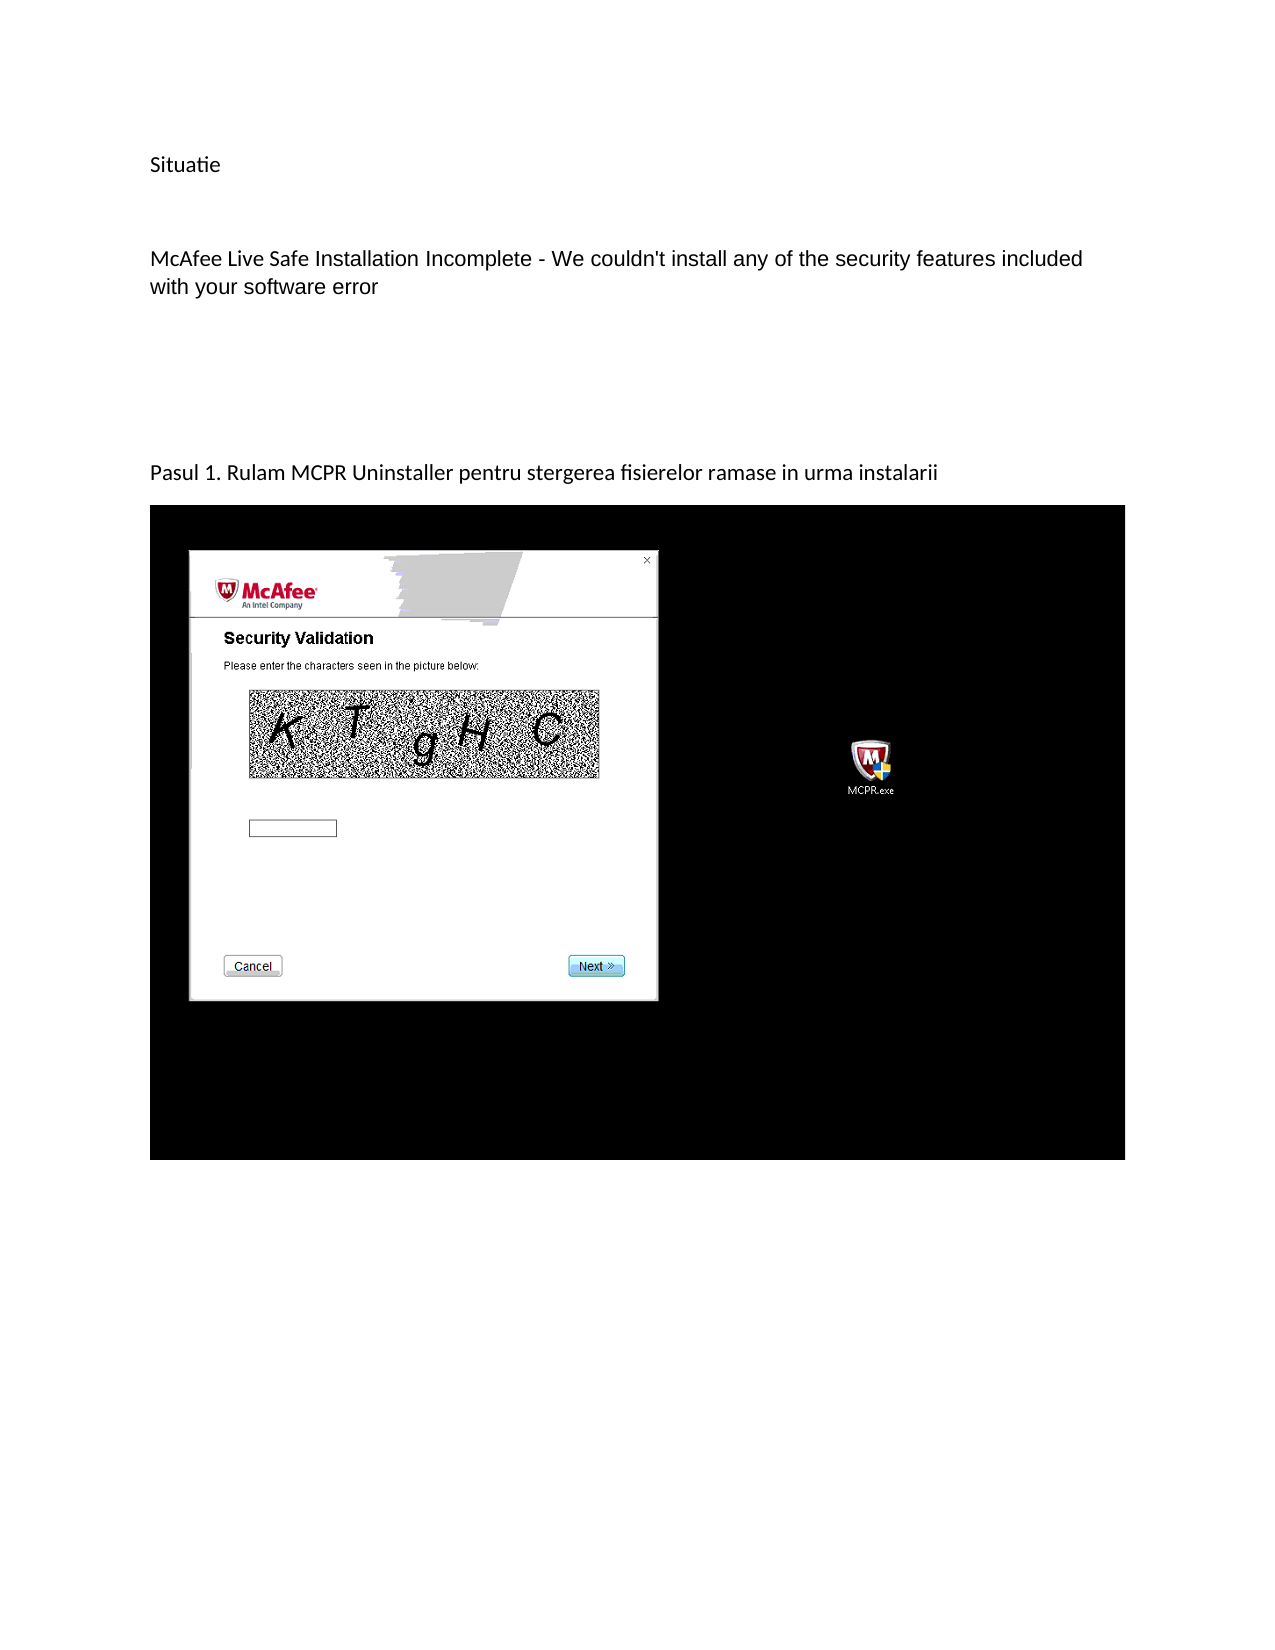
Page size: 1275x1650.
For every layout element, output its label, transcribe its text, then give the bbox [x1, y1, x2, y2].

text McAfee Live Safe Installation Incomplete - We couldn't install any of the security features included with your software error [150, 244, 1125, 299]
text Pasul 1. Rulam MCPR Uninstaller pentru stergerea fisierelor ramase in urma instalarii [150, 458, 1125, 486]
picture [150, 505, 1125, 1160]
text Situatie [150, 150, 1125, 178]
